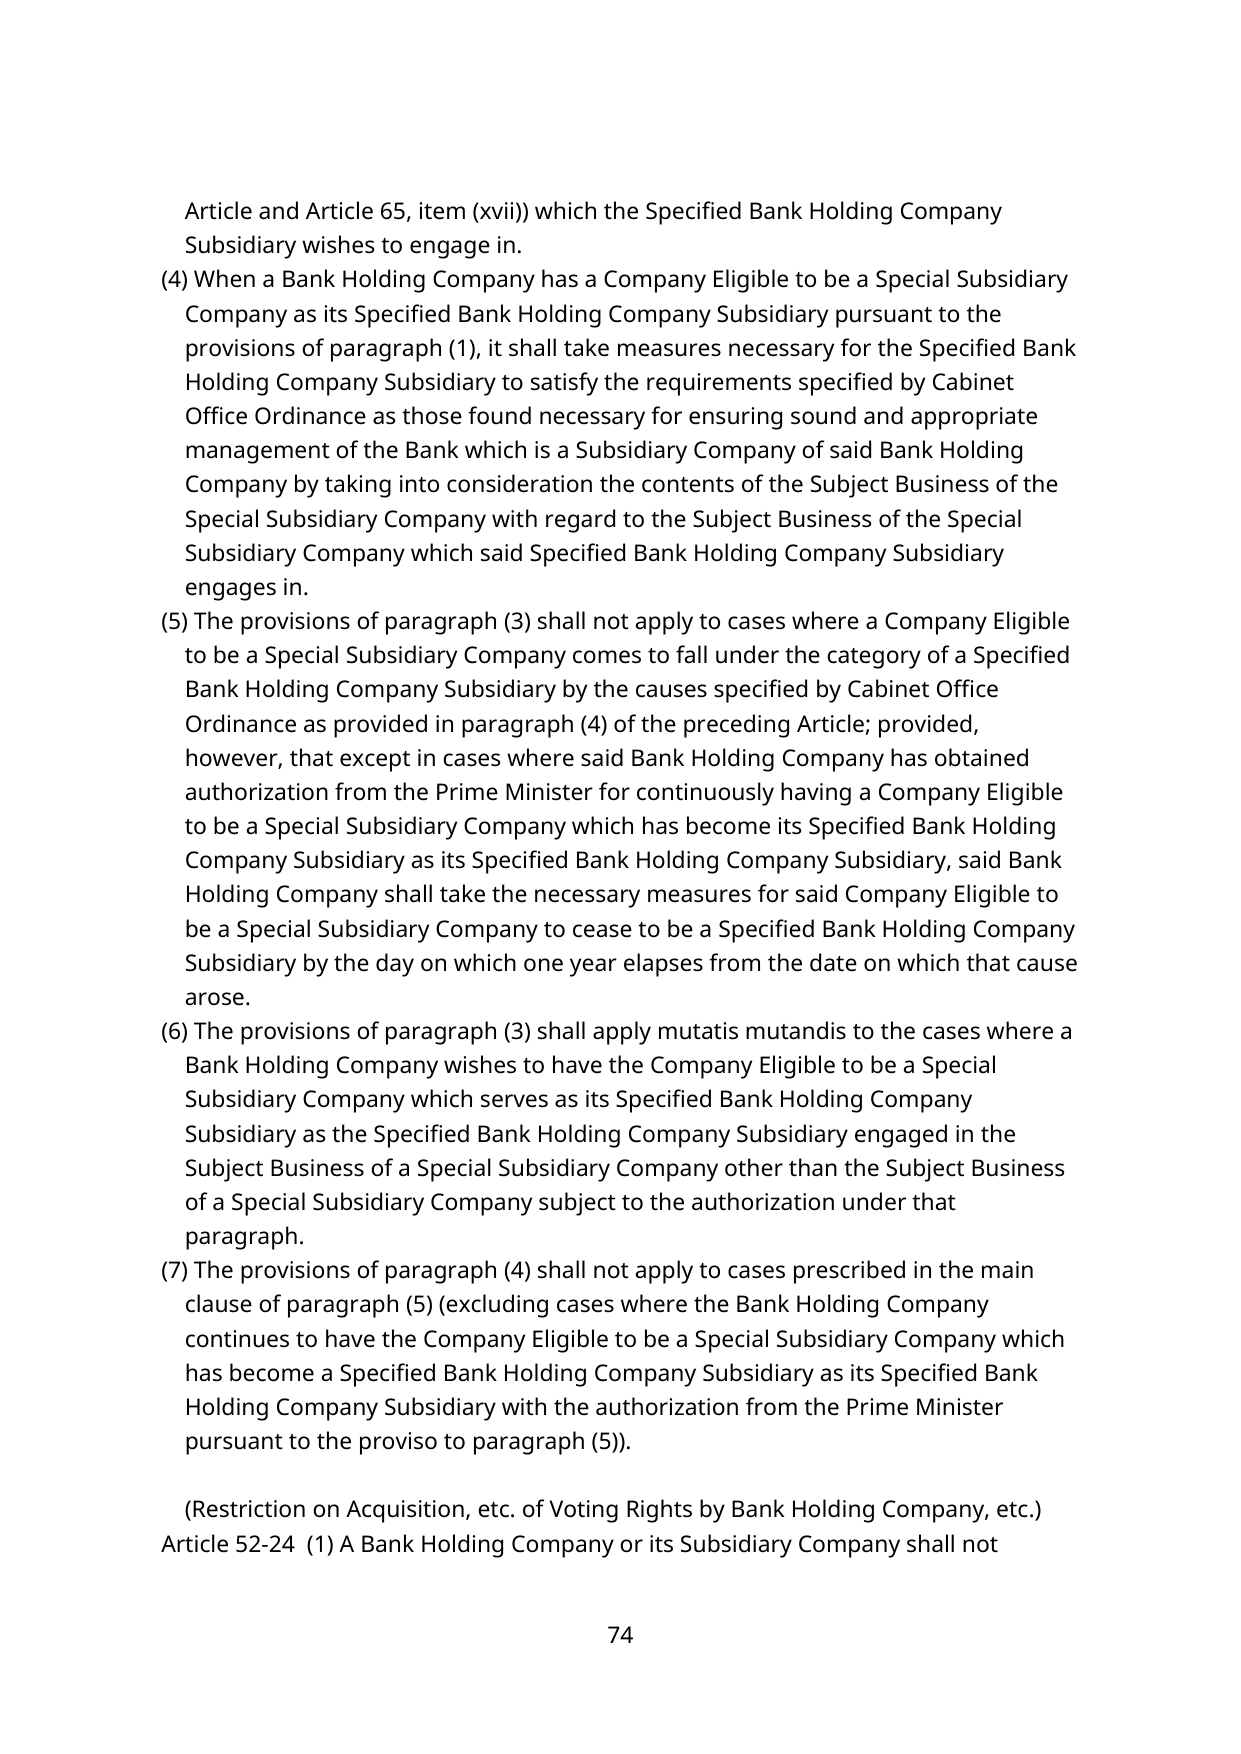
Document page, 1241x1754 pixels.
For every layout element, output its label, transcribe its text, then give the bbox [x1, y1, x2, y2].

text (Restriction on Acquisition, etc. of Voting Rights by Bank Holding Company, etc.) [184, 1492, 1079, 1526]
text (6) The provisions of paragraph (3) shall apply mutatis mutandis to the cases where a Bank Holding Company wishes to have the Company Eligible to be a Special Subsidiary Company which serves as its Specified Bank Holding Company Subsidiary as the Specified Bank Holding Company Subsidiary engaged in the Subject Business of a Special Subsidiary Company other than the Subject Business of a Special Subsidiary Company subject to the authorization under that paragraph. [161, 1014, 1079, 1253]
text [161, 194, 1079, 262]
text (7) The provisions of paragraph (4) shall not apply to cases prescribed in the main clause of paragraph (5) (excluding cases where the Bank Holding Company continues to have the Company Eligible to be a Special Subsidiary Company which has become a Specified Bank Holding Company Subsidiary as its Specified Bank Holding Company Subsidiary with the authorization from the Prime Minister pursuant to the proviso to paragraph (5)). [161, 1253, 1079, 1458]
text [161, 1526, 1079, 1560]
text (5) The provisions of paragraph (3) shall not apply to cases where a Company Eligible to be a Special Subsidiary Company comes to fall under the category of a Specified Bank Holding Company Subsidiary by the causes specified by Cabinet Office Ordinance as provided in paragraph (4) of the preceding Article; provided, however, that except in cases where said Bank Holding Company has obtained authorization from the Prime Minister for continuously having a Company Eligible to be a Special Subsidiary Company which has become its Specified Bank Holding Company Subsidiary as its Specified Bank Holding Company Subsidiary, said Bank Holding Company shall take the necessary measures for said Company Eligible to be a Special Subsidiary Company to cease to be a Specified Bank Holding Company Subsidiary by the day on which one year elapses from the date on which that cause arose. [161, 604, 1079, 1014]
text (4) When a Bank Holding Company has a Company Eligible to be a Special Subsidiary Company as its Specified Bank Holding Company Subsidiary pursuant to the provisions of paragraph (1), it shall take measures necessary for the Specified Bank Holding Company Subsidiary to satisfy the requirements specified by Cabinet Office Ordinance as those found necessary for ensuring sound and appropriate management of the Bank which is a Subsidiary Company of said Bank Holding Company by taking into consideration the contents of the Subject Business of the Special Subsidiary Company with regard to the Subject Business of the Special Subsidiary Company which said Specified Bank Holding Company Subsidiary engages in. [161, 262, 1079, 604]
